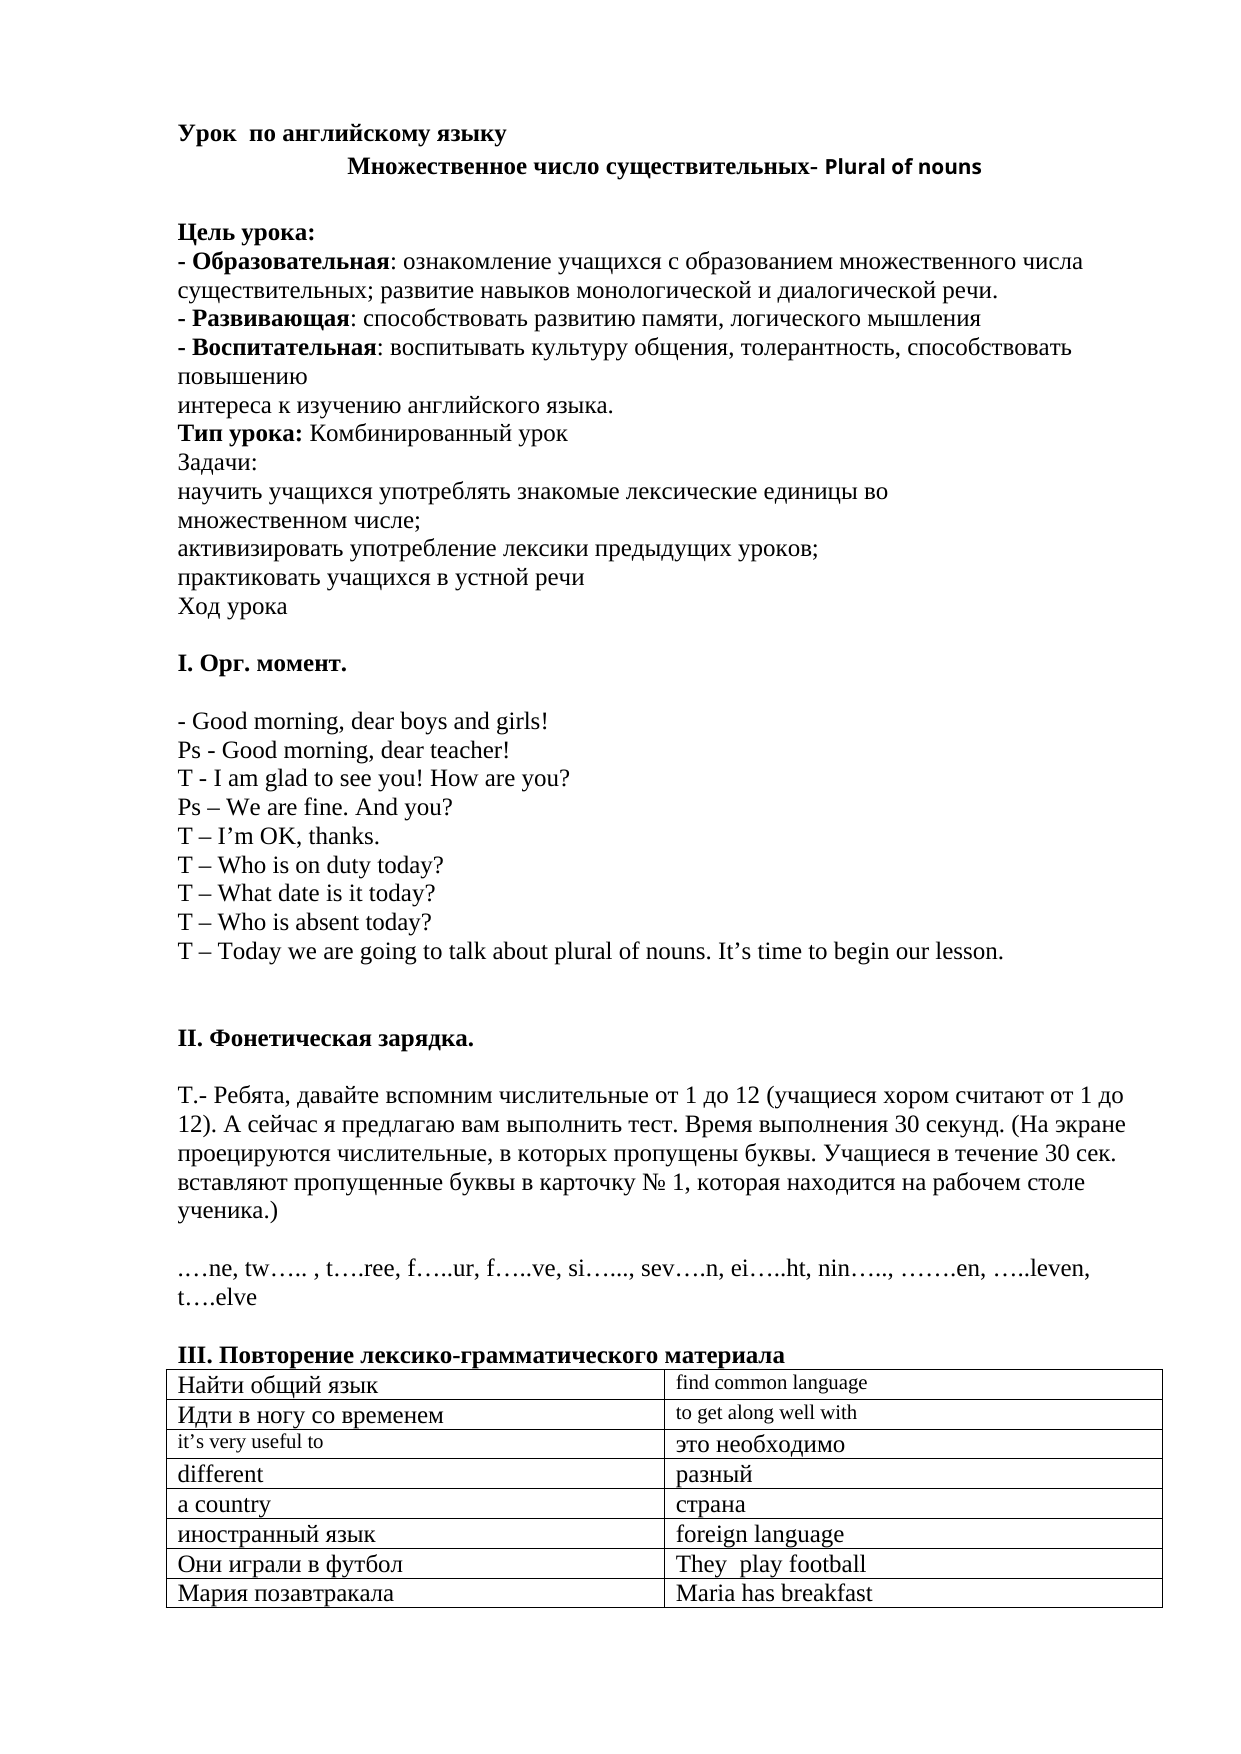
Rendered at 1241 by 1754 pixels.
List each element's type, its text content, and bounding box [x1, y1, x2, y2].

text Цель урока: [177, 217, 1152, 246]
text интереса к изучению английского языка. [177, 390, 1152, 418]
table_cell Идти в ногу со временем [167, 1400, 664, 1428]
text III. Повторение лексико-грамматического материала [177, 1340, 1152, 1369]
text Урок по английскому языку [177, 118, 1152, 147]
text T – Today we are going to talk about plural of nouns. It’s time to begin our lesson. [177, 936, 1152, 965]
text .…ne, tw….. , t….ree, f…..ur, f…..ve, si…..., sev….n, ei…..ht, nin….., …….en, …..leven, t….elve [177, 1253, 1152, 1311]
text множественном числе; [177, 505, 1152, 533]
text T – I’m OK, thanks. [177, 821, 1152, 850]
table_header Найти общий язык [167, 1370, 664, 1399]
table_cell foreign language [665, 1519, 1162, 1548]
table_cell страна [665, 1489, 1162, 1518]
text - Образовательная: ознакомление учащихся с образованием множественного числа [177, 246, 1152, 275]
text Т.- Ребята, давайте вспомним числительные от 1 до 12 (учащиеся хором считают от 1 до 12). А сейчас я предлагаю вам выполнить тест. Время выполнения 30 секунд. (На экране проецируются числительные, в которых пропущены буквы. Учащиеся в течение 30 сек. вставляют пропущенные буквы в карточку № 1, которая находится на рабочем столе ученика.) [177, 1081, 1152, 1224]
text Тип урока: Комбинированный урок [177, 418, 1152, 447]
text II. Фонетическая зарядка. [177, 1023, 1152, 1051]
table_cell Они играли в футбол [167, 1549, 664, 1577]
text Ps – We are fine. And you? [177, 792, 1152, 821]
text Задачи: [177, 447, 1152, 476]
table_cell to get along well with [665, 1400, 1162, 1428]
table_cell it’s very useful to [167, 1430, 664, 1458]
text Ps - Good morning, dear teacher! [177, 735, 1152, 763]
text активизировать употребление лексики предыдущих уроков; [177, 533, 1152, 562]
table_cell They play football [665, 1549, 1162, 1577]
table_header find common language [665, 1370, 1162, 1399]
text T – What date is it today? [177, 878, 1152, 907]
text Множественное число существительных- Plural of nouns [177, 151, 1152, 181]
table_cell a country [167, 1489, 664, 1518]
table_cell это необходимо [665, 1430, 1162, 1458]
table_cell Мария позавтракала [167, 1579, 664, 1607]
table_cell разный [665, 1459, 1162, 1488]
text T - I am glad to see you! How are you? [177, 763, 1152, 792]
text - Good morning, dear boys and girls! [177, 706, 1152, 735]
text существительных; развитие навыков монологической и диалогической речи. [177, 275, 1152, 303]
table_cell Maria has breakfast [665, 1579, 1162, 1607]
table_cell иностранный язык [167, 1519, 664, 1548]
text - Развивающая: способствовать развитию памяти, логического мышления [177, 303, 1152, 332]
text - Воспитательная: воспитывать культуру общения, толерантность, способствовать повышению [177, 332, 1152, 390]
text Ход урока [177, 591, 1152, 620]
table_cell different [167, 1459, 664, 1488]
text I. Орг. момент. [177, 648, 1152, 677]
text практиковать учащихся в устной речи [177, 562, 1152, 591]
text T – Who is on duty today? [177, 850, 1152, 878]
text научить учащихся употреблять знакомые лексические единицы во [177, 476, 1152, 505]
text T – Who is absent today? [177, 907, 1152, 936]
